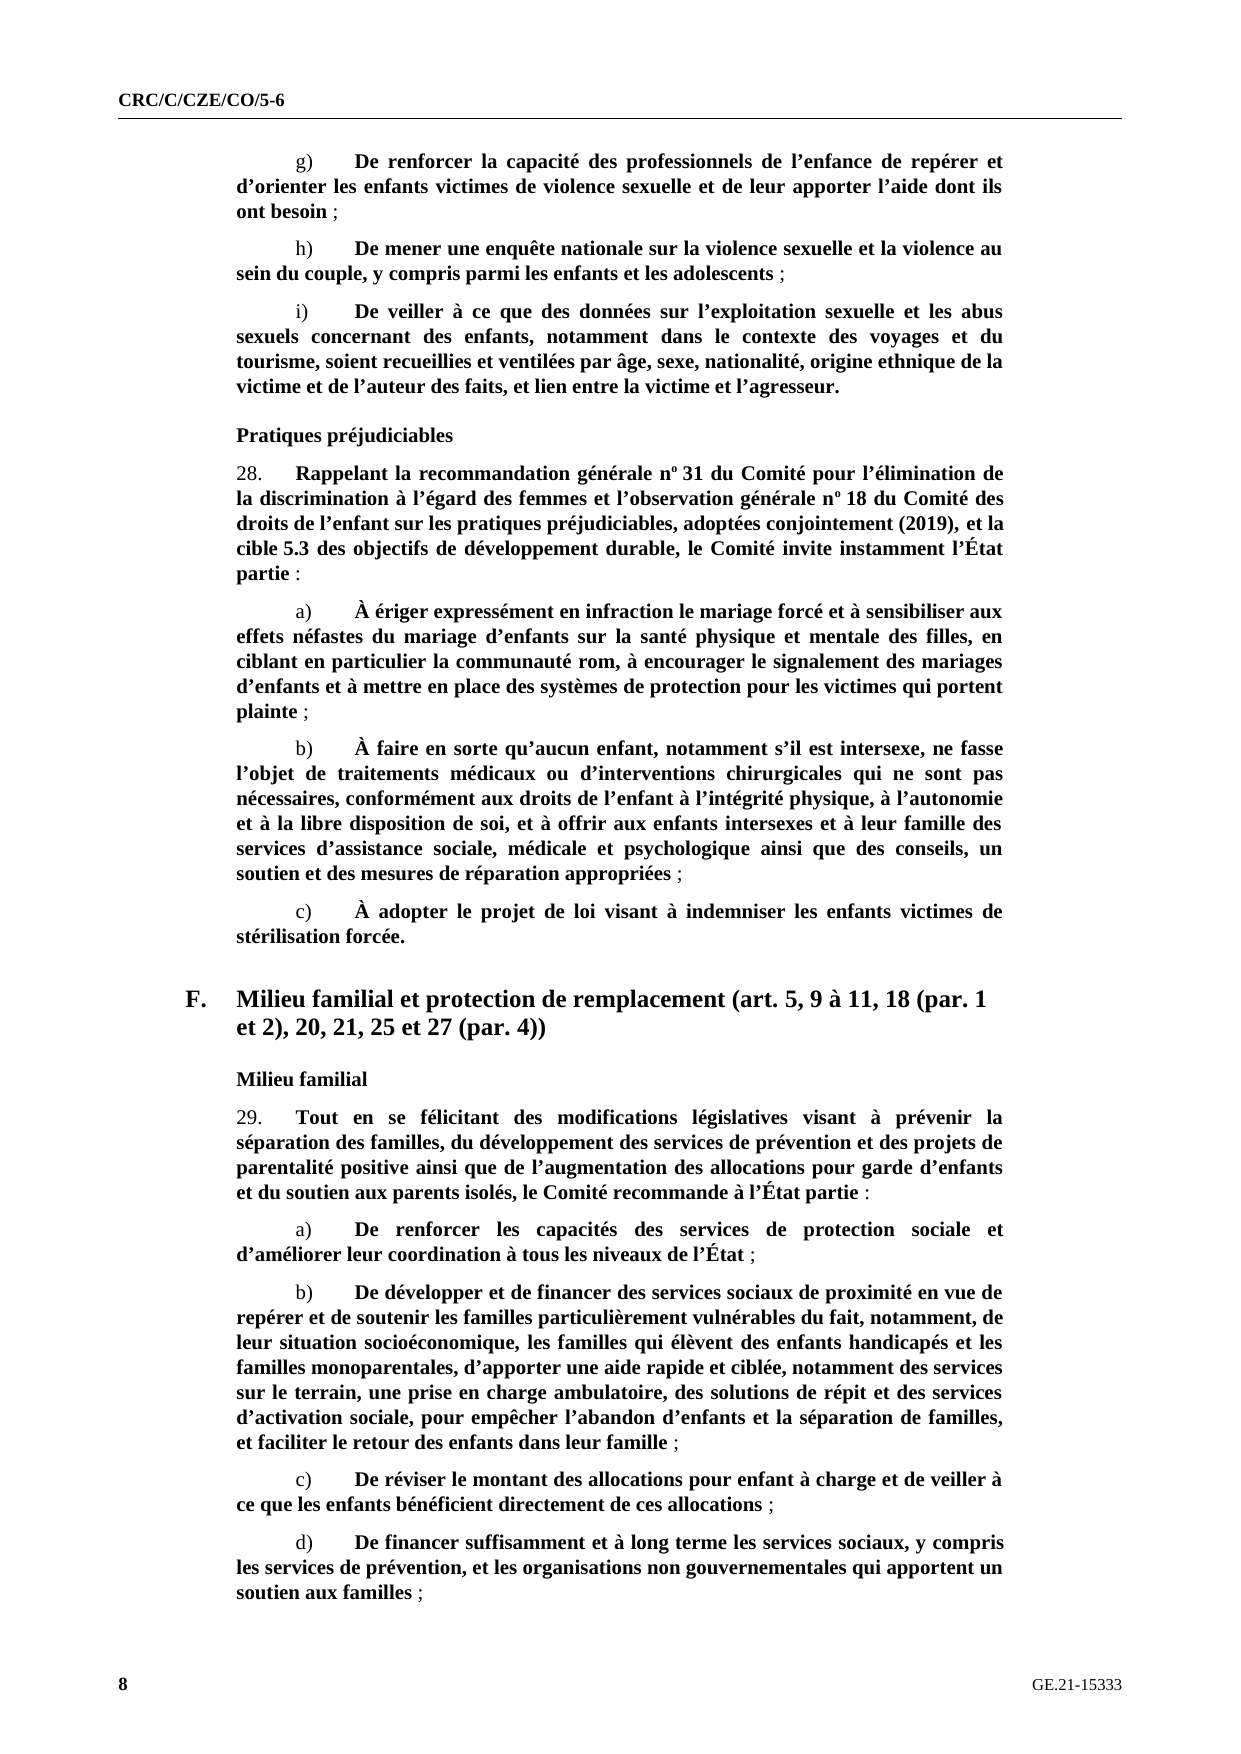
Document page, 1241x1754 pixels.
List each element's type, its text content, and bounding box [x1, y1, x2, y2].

text b) De développer et de financer des services sociaux de proximité en vue de repérer et de soutenir les familles particulièrement vulnérables du fait, notamment, de leur situation socioéconomique, les familles qui élèvent des enfants handicapés et les familles monoparentales, d’apporter une aide rapide et ciblée, notamment des services sur le terrain, une prise en charge ambulatoire, des solutions de répit et des services d’activation sociale, pour empêcher l’abandon d’enfants et la séparation de familles, et faciliter le retour des enfants dans leur famille ; [236, 1279, 1004, 1454]
text 28. Rappelant la recommandation générale no 31 du Comité pour l’élimination de la discrimination à l’égard des femmes et l’observation générale no 18 du Comité des droits de l’enfant sur les pratiques préjudiciables, adoptées conjointement (2019), et la cible 5.3 des objectifs de développement durable, le Comité invite instamment l’État partie : [236, 460, 1004, 585]
text Pratiques préjudiciables [118, 423, 1004, 448]
text a) De renforcer les capacités des services de protection sociale et d’améliorer leur coordination à tous les niveaux de l’État ; [236, 1216, 1004, 1266]
text i) De veiller à ce que des données sur l’exploitation sexuelle et les abus sexuels concernant des enfants, notamment dans le contexte des voyages et du tourisme, soient recueillies et ventilées par âge, sexe, nationalité, origine ethnique de la victime et de l’auteur des faits, et lien entre la victime et l’agresseur. [236, 298, 1004, 398]
text d) De financer suffisamment et à long terme les services sociaux, y compris les services de prévention, et les organisations non gouvernementales qui apportent un soutien aux familles ; [236, 1529, 1004, 1604]
text h) De mener une enquête nationale sur la violence sexuelle et la violence au sein du couple, y compris parmi les enfants et les adolescents ; [236, 235, 1004, 285]
text F. Milieu familial et protection de remplacement (art. 5, 9 à 11, 18 (par. 1 et 2), 20, 21, 25 et 27 (par. 4)) [118, 985, 1004, 1041]
text a) À ériger expressément en infraction le mariage forcé et à sensibiliser aux effets néfastes du mariage d’enfants sur la santé physique et mentale des filles, en ciblant en particulier la communauté rom, à encourager le signalement des mariages d’enfants et à mettre en place des systèmes de protection pour les victimes qui portent plainte ; [236, 598, 1004, 723]
text b) À faire en sorte qu’aucun enfant, notamment s’il est intersexe, ne fasse l’objet de traitements médicaux ou d’interventions chirurgicales qui ne sont pas nécessaires, conformément aux droits de l’enfant à l’intégrité physique, à l’autonomie et à la libre disposition de soi, et à offrir aux enfants intersexes et à leur famille des services d’assistance sociale, médicale et psychologique ainsi que des conseils, un soutien et des mesures de réparation appropriées ; [236, 735, 1004, 885]
text 29. Tout en se félicitant des modifications législatives visant à prévenir la séparation des familles, du développement des services de prévention et des projets de parentalité positive ainsi que de l’augmentation des allocations pour garde d’enfants et du soutien aux parents isolés, le Comité recommande à l’État partie : [236, 1104, 1004, 1204]
text Milieu familial [118, 1066, 1004, 1091]
text c) À adopter le projet de loi visant à indemniser les enfants victimes de stérilisation forcée. [236, 898, 1004, 948]
text g) De renforcer la capacité des professionnels de l’enfance de repérer et d’orienter les enfants victimes de violence sexuelle et de leur apporter l’aide dont ils ont besoin ; [236, 148, 1004, 223]
text c) De réviser le montant des allocations pour enfant à charge et de veiller à ce que les enfants bénéficient directement de ces allocations ; [236, 1466, 1004, 1516]
